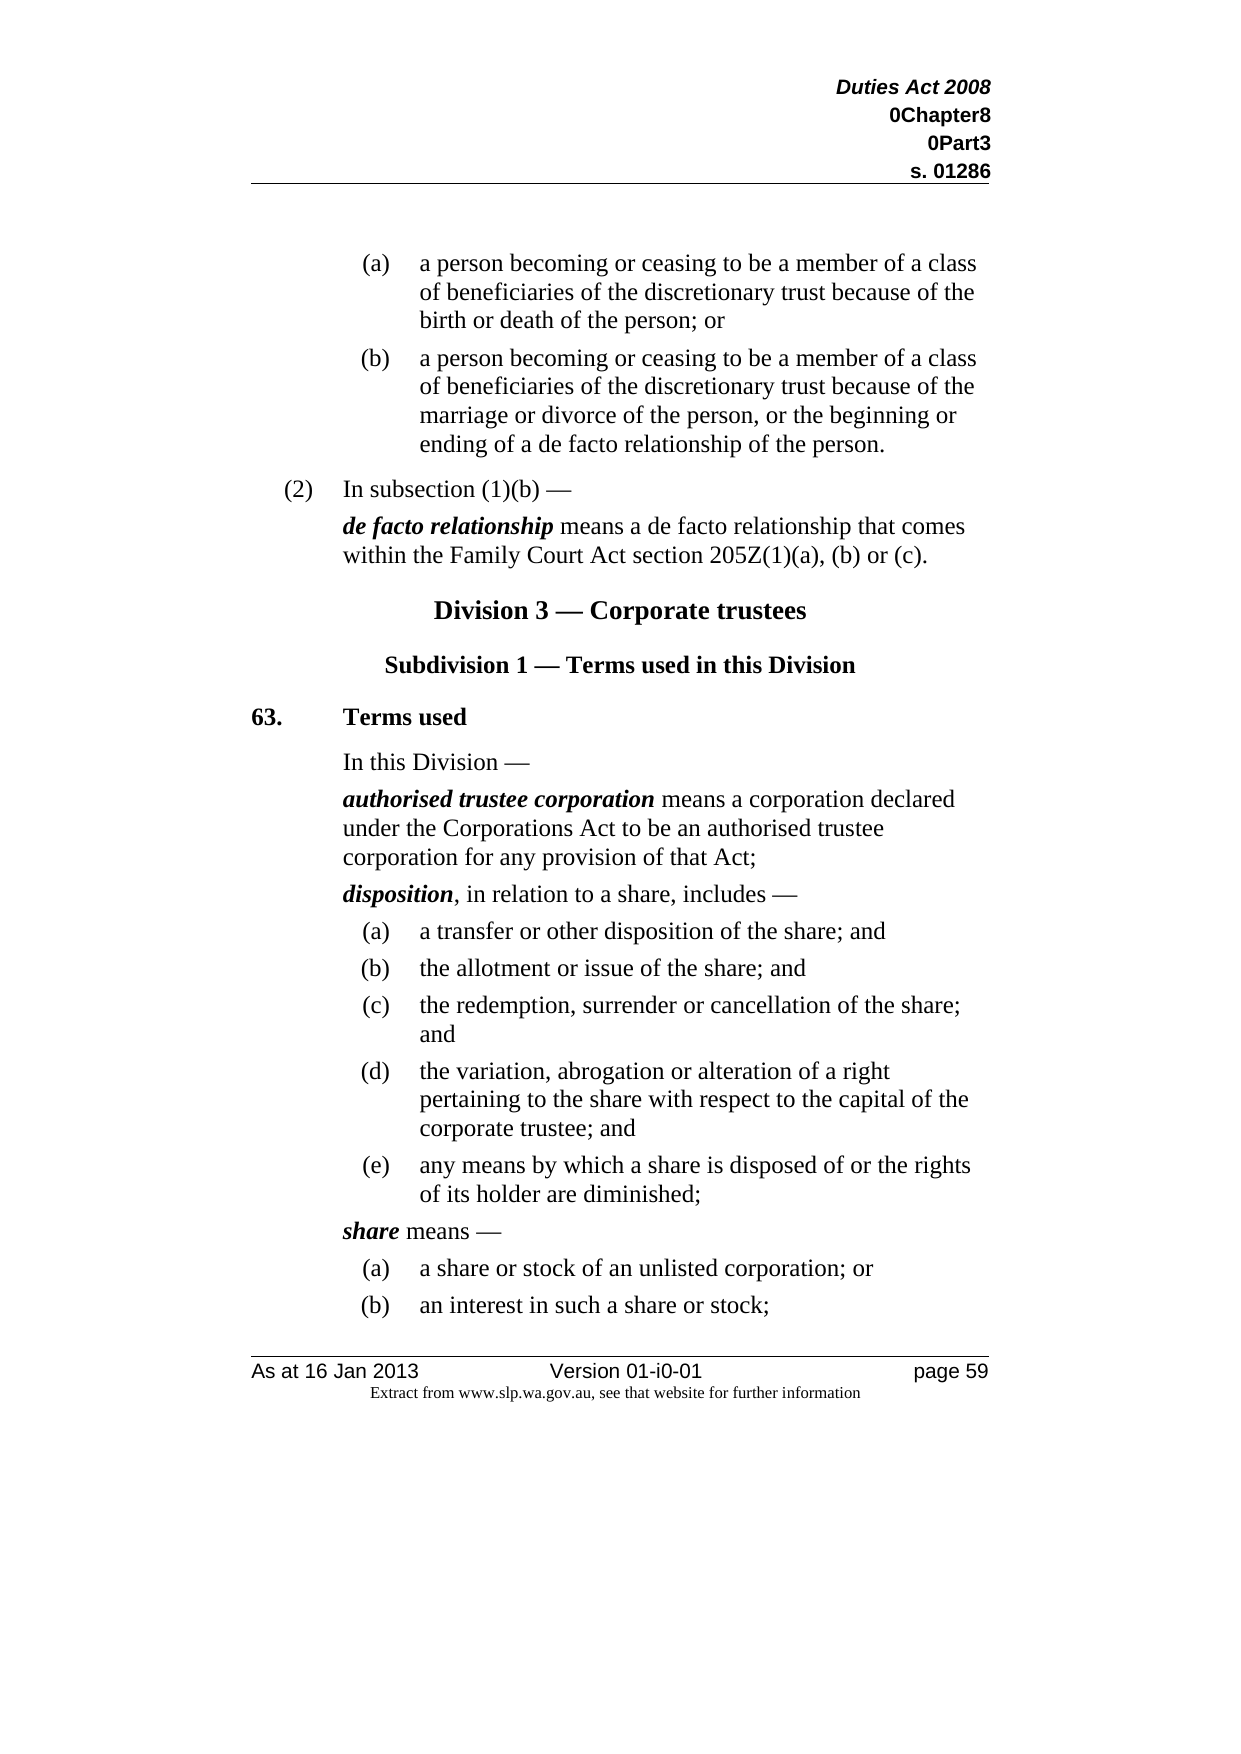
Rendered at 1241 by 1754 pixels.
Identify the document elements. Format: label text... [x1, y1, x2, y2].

text (a) a person becoming or ceasing to be a member of a class of beneficiaries of the discretionary trust because of the birth or death of the person; or [251, 248, 989, 334]
text (a) a share or stock of an unlisted corporation; or [251, 1253, 989, 1282]
text share means — [251, 1216, 989, 1245]
text (c) the redemption, surrender or cancellation of the share; and [251, 990, 989, 1047]
text (b) a person becoming or ceasing to be a member of a class of beneficiaries of the discretionary trust because of the marriage or divorce of the person, or the beginning or ending of a de facto relationship of the person. [251, 343, 989, 458]
text de facto relationship means a de facto relationship that comes within the Family Court Act section 205Z(1)(a), (b) or (c). [251, 511, 989, 569]
subtitle Subdivision 1 — Terms used in this Division [251, 650, 989, 679]
text (b) an interest in such a share or stock; [251, 1290, 989, 1319]
text In this Division — [251, 747, 989, 776]
subtitle 63. Terms used [251, 702, 989, 730]
text (2) In subsection (1)(b) — [251, 474, 989, 503]
text (b) the allotment or issue of the share; and [251, 953, 989, 982]
subtitle Division 3 — Corporate trustees [251, 594, 989, 625]
text authorised trustee corporation means a corporation declared under the Corporations Act to be an authorised trustee corporation for any provision of that Act; [251, 784, 989, 870]
text (d) the variation, abrogation or alteration of a right pertaining to the share with respect to the capital of the corporate trustee; and [251, 1056, 989, 1142]
text (e) any means by which a share is disposed of or the rights of its holder are diminished; [251, 1150, 989, 1208]
text (a) a transfer or other disposition of the share; and [251, 916, 989, 944]
text disposition, in relation to a share, includes — [251, 879, 989, 907]
